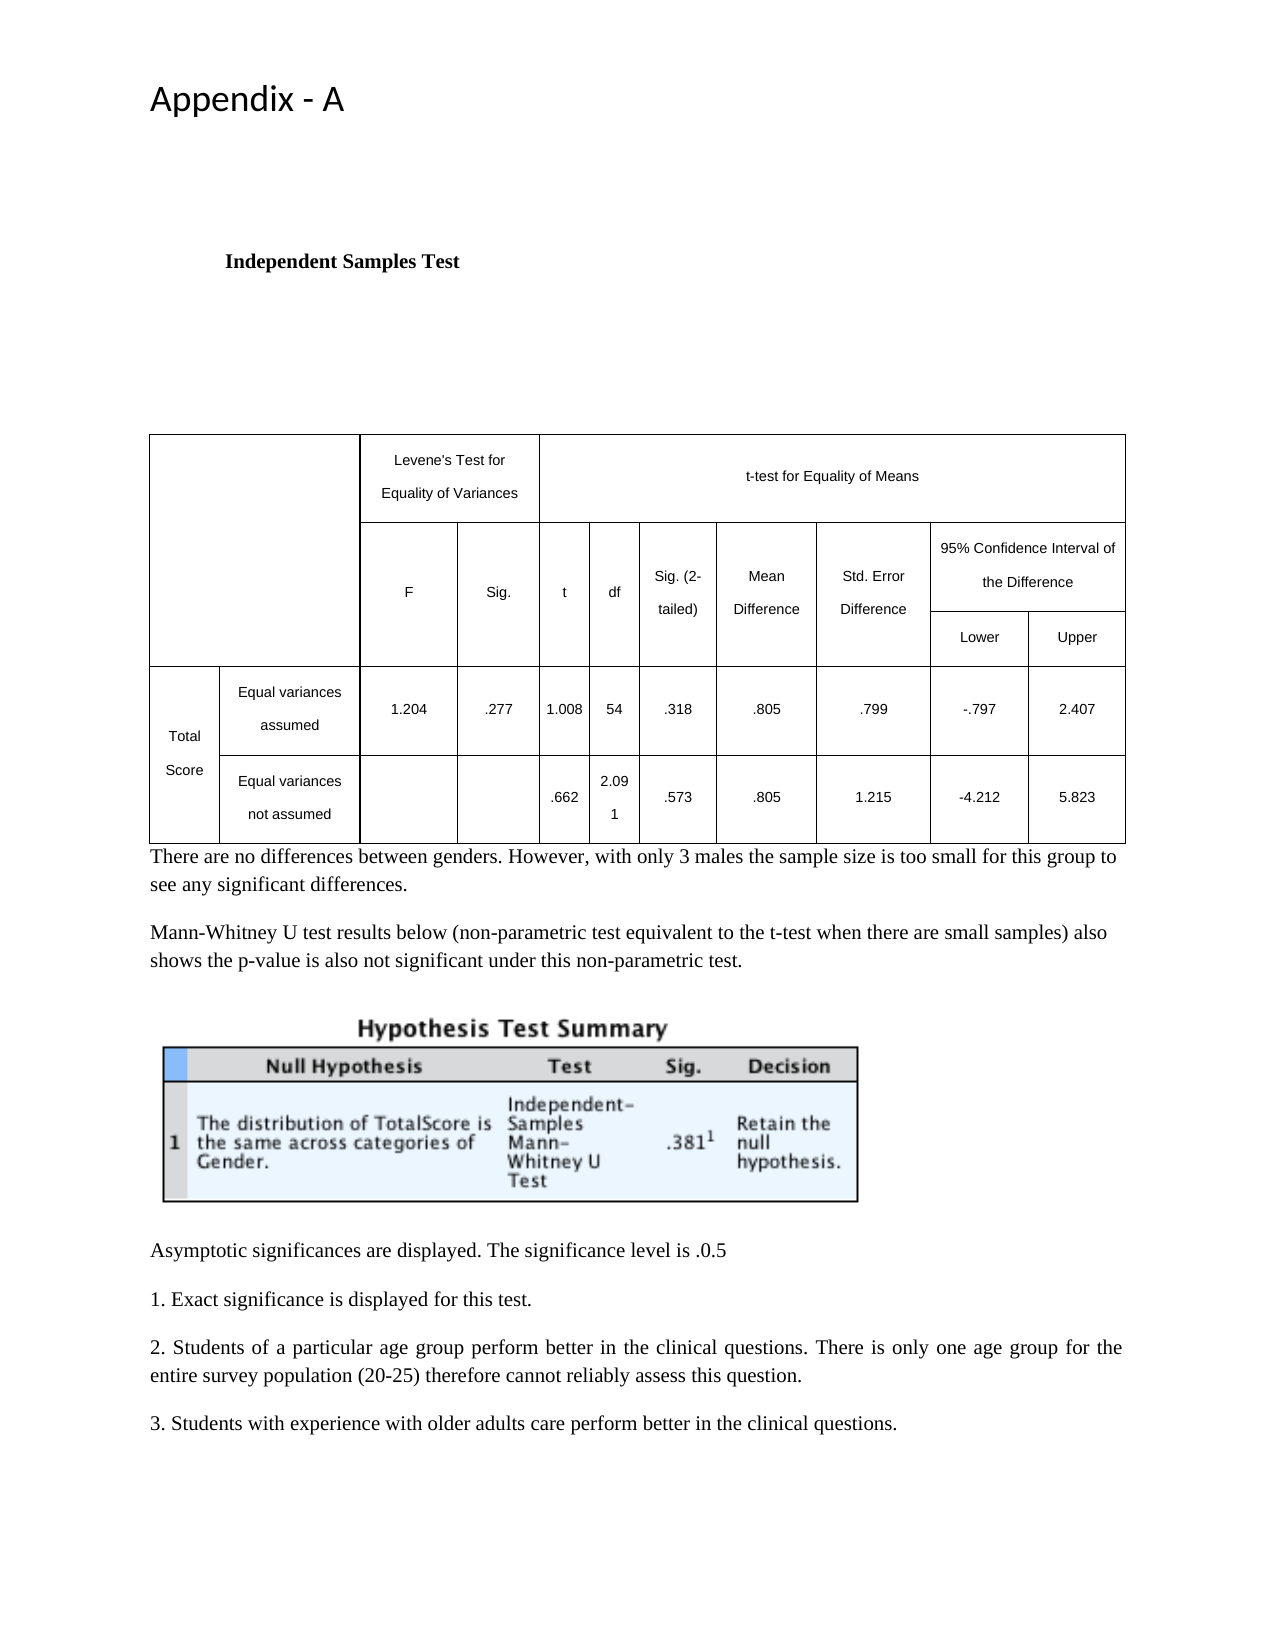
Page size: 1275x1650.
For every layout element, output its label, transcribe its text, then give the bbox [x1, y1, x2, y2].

table_cell Upper [1029, 612, 1125, 666]
table_cell 1.215 [817, 756, 930, 843]
table_cell .318 [640, 667, 716, 754]
table_cell Std. Error Difference [817, 523, 930, 666]
text There are no differences between genders. However, with only 3 males the sample size is too small for this group to see any significant differences. [150, 844, 1125, 896]
table_cell 2.407 [1029, 667, 1125, 754]
table_cell Sig. (2-tailed) [640, 523, 716, 666]
list Independent Samples Test [225, 249, 1125, 273]
table_cell [458, 756, 539, 843]
table_cell Total Score [150, 667, 219, 843]
table_cell Equal variances assumed [220, 667, 359, 754]
table_cell -.797 [931, 667, 1028, 754]
text 2. Students of a particular age group perform better in the clinical questions. There is only one age group for the entire survey population (20-25) therefore cannot reliably assess this question. [150, 1335, 1125, 1387]
table_cell .573 [640, 756, 716, 843]
table_cell df [590, 523, 639, 666]
table_cell 1.204 [361, 667, 457, 754]
table_cell .277 [458, 667, 539, 754]
table_cell 2.091 [590, 756, 639, 843]
table_cell F [361, 523, 457, 666]
picture [150, 996, 871, 1204]
table_cell Mean Difference [717, 523, 816, 666]
text 1. Exact significance is displayed for this test. [150, 1287, 1125, 1311]
table_cell .799 [817, 667, 930, 754]
table_cell Lower [931, 612, 1028, 666]
table_cell -4.212 [931, 756, 1028, 843]
table_cell .662 [540, 756, 589, 843]
table_cell Equal variances not assumed [220, 756, 359, 843]
table_cell 95% Confidence Interval of the Difference [931, 523, 1125, 611]
table_cell Sig. [458, 523, 539, 666]
text 3. Students with experience with older adults care perform better in the clinical questions. [150, 1411, 1125, 1435]
table_header t-test for Equality of Means [540, 435, 1125, 522]
text Mann-Whitney U test results below (non-parametric test equivalent to the t-test when there are small samples) also shows the p-value is also not significant under this non-parametric test. [150, 920, 1125, 972]
table_cell 54 [590, 667, 639, 754]
table_cell t [540, 523, 589, 666]
table_cell 5.823 [1029, 756, 1125, 843]
table_cell 1.008 [540, 667, 589, 754]
text Asymptotic significances are displayed. The significance level is .0.5 [150, 1238, 1125, 1262]
table_cell [361, 756, 457, 843]
table_cell .805 [717, 667, 816, 754]
table_header Levene's Test for Equality of Variances [361, 435, 539, 522]
table_header [150, 435, 359, 666]
table_cell .805 [717, 756, 816, 843]
